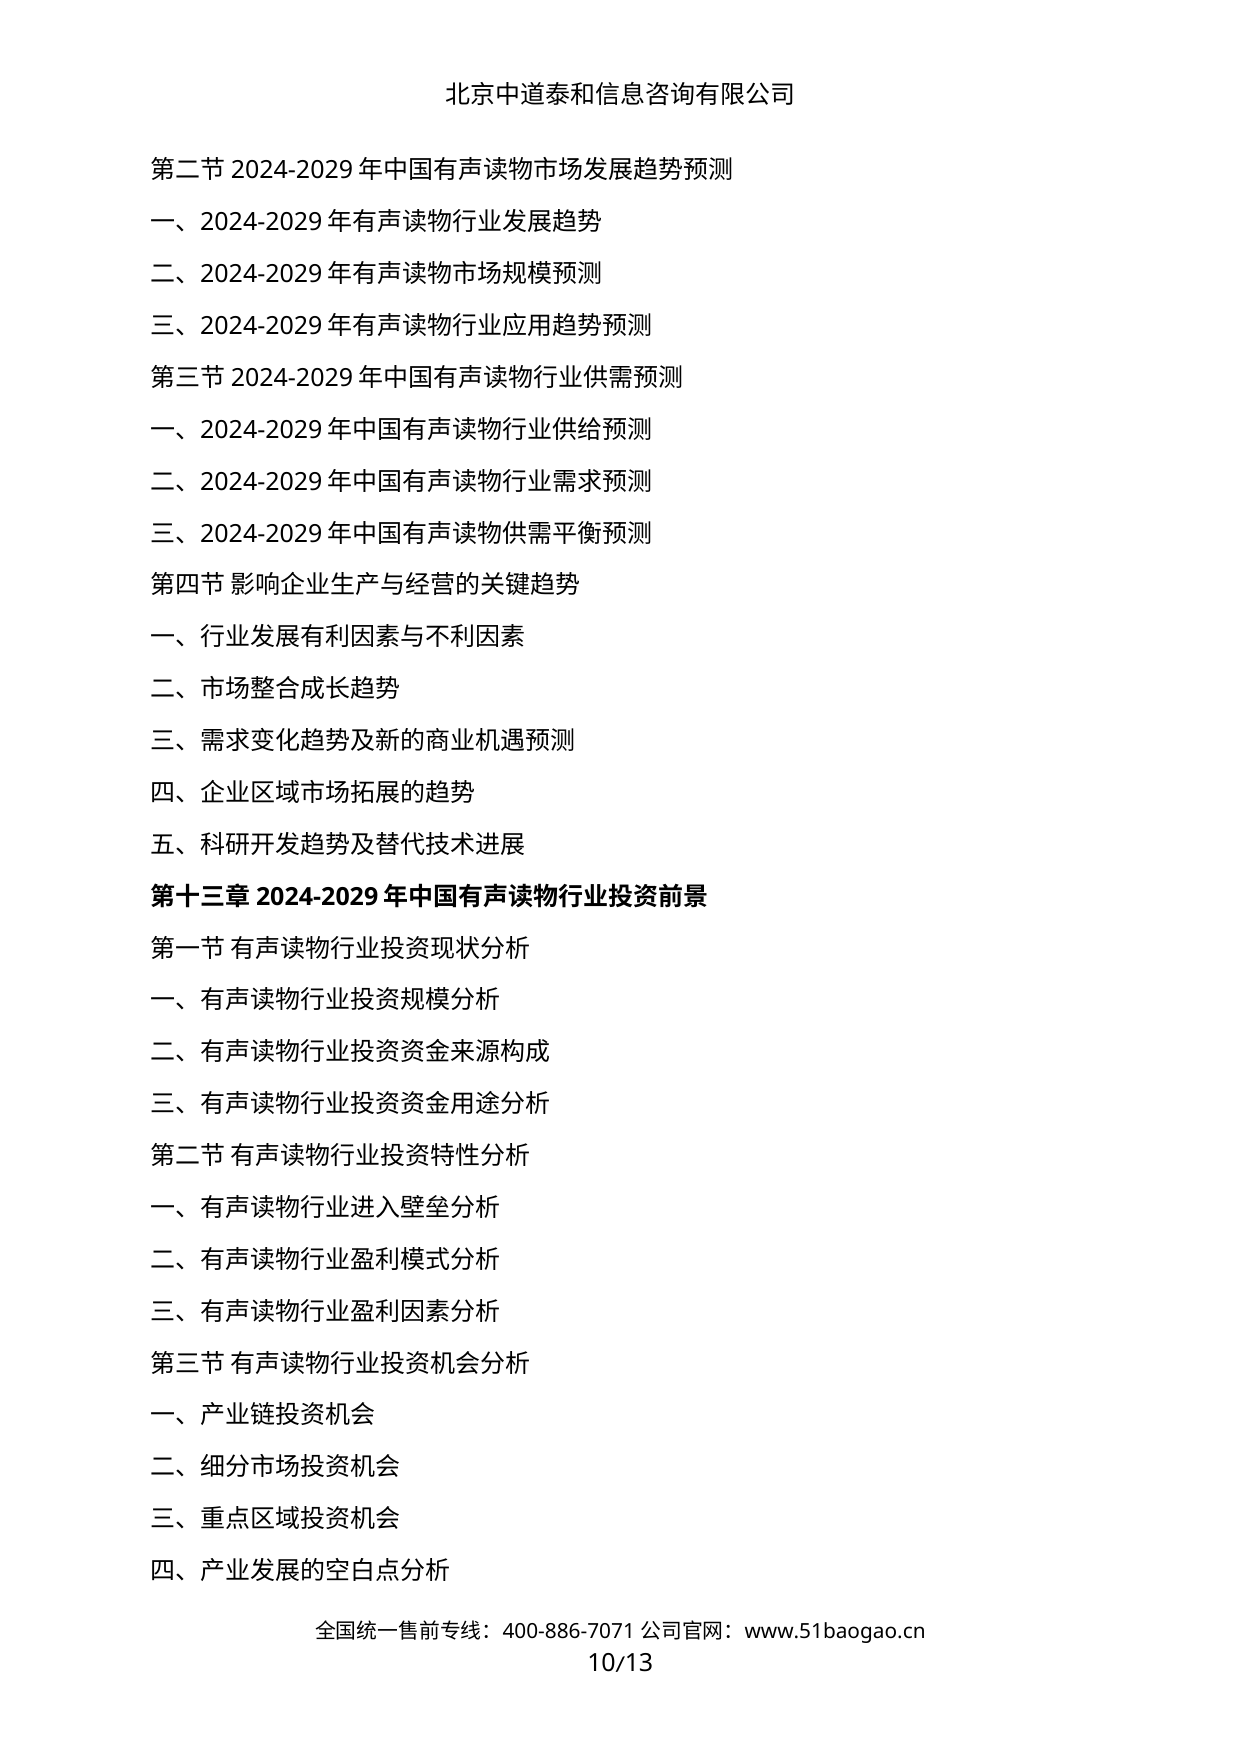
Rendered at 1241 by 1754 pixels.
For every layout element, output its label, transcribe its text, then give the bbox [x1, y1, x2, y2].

text 一、行业发展有利因素与不利因素 [150, 617, 1090, 653]
text 第一节 有声读物行业投资现状分析 [150, 928, 1090, 964]
text 三、2024-2029年有声读物行业应用趋势预测 [150, 306, 1090, 342]
text 一、产业链投资机会 [150, 1395, 1090, 1431]
text 一、2024-2029年有声读物行业发展趋势 [150, 202, 1090, 238]
text 二、2024-2029年有声读物市场规模预测 [150, 254, 1090, 290]
text 三、有声读物行业投资资金用途分析 [150, 1084, 1090, 1120]
text 第三节 2024-2029年中国有声读物行业供需预测 [150, 357, 1090, 394]
text 三、有声读物行业盈利因素分析 [150, 1291, 1090, 1327]
text 三、需求变化趋势及新的商业机遇预测 [150, 721, 1090, 757]
text 第二节 有声读物行业投资特性分析 [150, 1136, 1090, 1172]
text 第四节 影响企业生产与经营的关键趋势 [150, 565, 1090, 601]
text 第三节 有声读物行业投资机会分析 [150, 1343, 1090, 1379]
text 一、2024-2029年中国有声读物行业供给预测 [150, 409, 1090, 446]
text 二、市场整合成长趋势 [150, 669, 1090, 705]
text 三、重点区域投资机会 [150, 1499, 1090, 1535]
text 二、有声读物行业投资资金来源构成 [150, 1032, 1090, 1068]
text 一、有声读物行业进入壁垒分析 [150, 1187, 1090, 1224]
text 三、2024-2029年中国有声读物供需平衡预测 [150, 513, 1090, 549]
text 四、企业区域市场拓展的趋势 [150, 772, 1090, 809]
text 四、产业发展的空白点分析 [150, 1551, 1090, 1587]
text 一、有声读物行业投资规模分析 [150, 980, 1090, 1016]
text 二、2024-2029年中国有声读物行业需求预测 [150, 461, 1090, 497]
text 五、科研开发趋势及替代技术进展 [150, 824, 1090, 861]
text 二、有声读物行业盈利模式分析 [150, 1239, 1090, 1276]
text 第二节 2024-2029年中国有声读物市场发展趋势预测 [150, 150, 1090, 186]
text 第十三章 2024-2029年中国有声读物行业投资前景 [150, 876, 1090, 912]
text 二、细分市场投资机会 [150, 1447, 1090, 1483]
